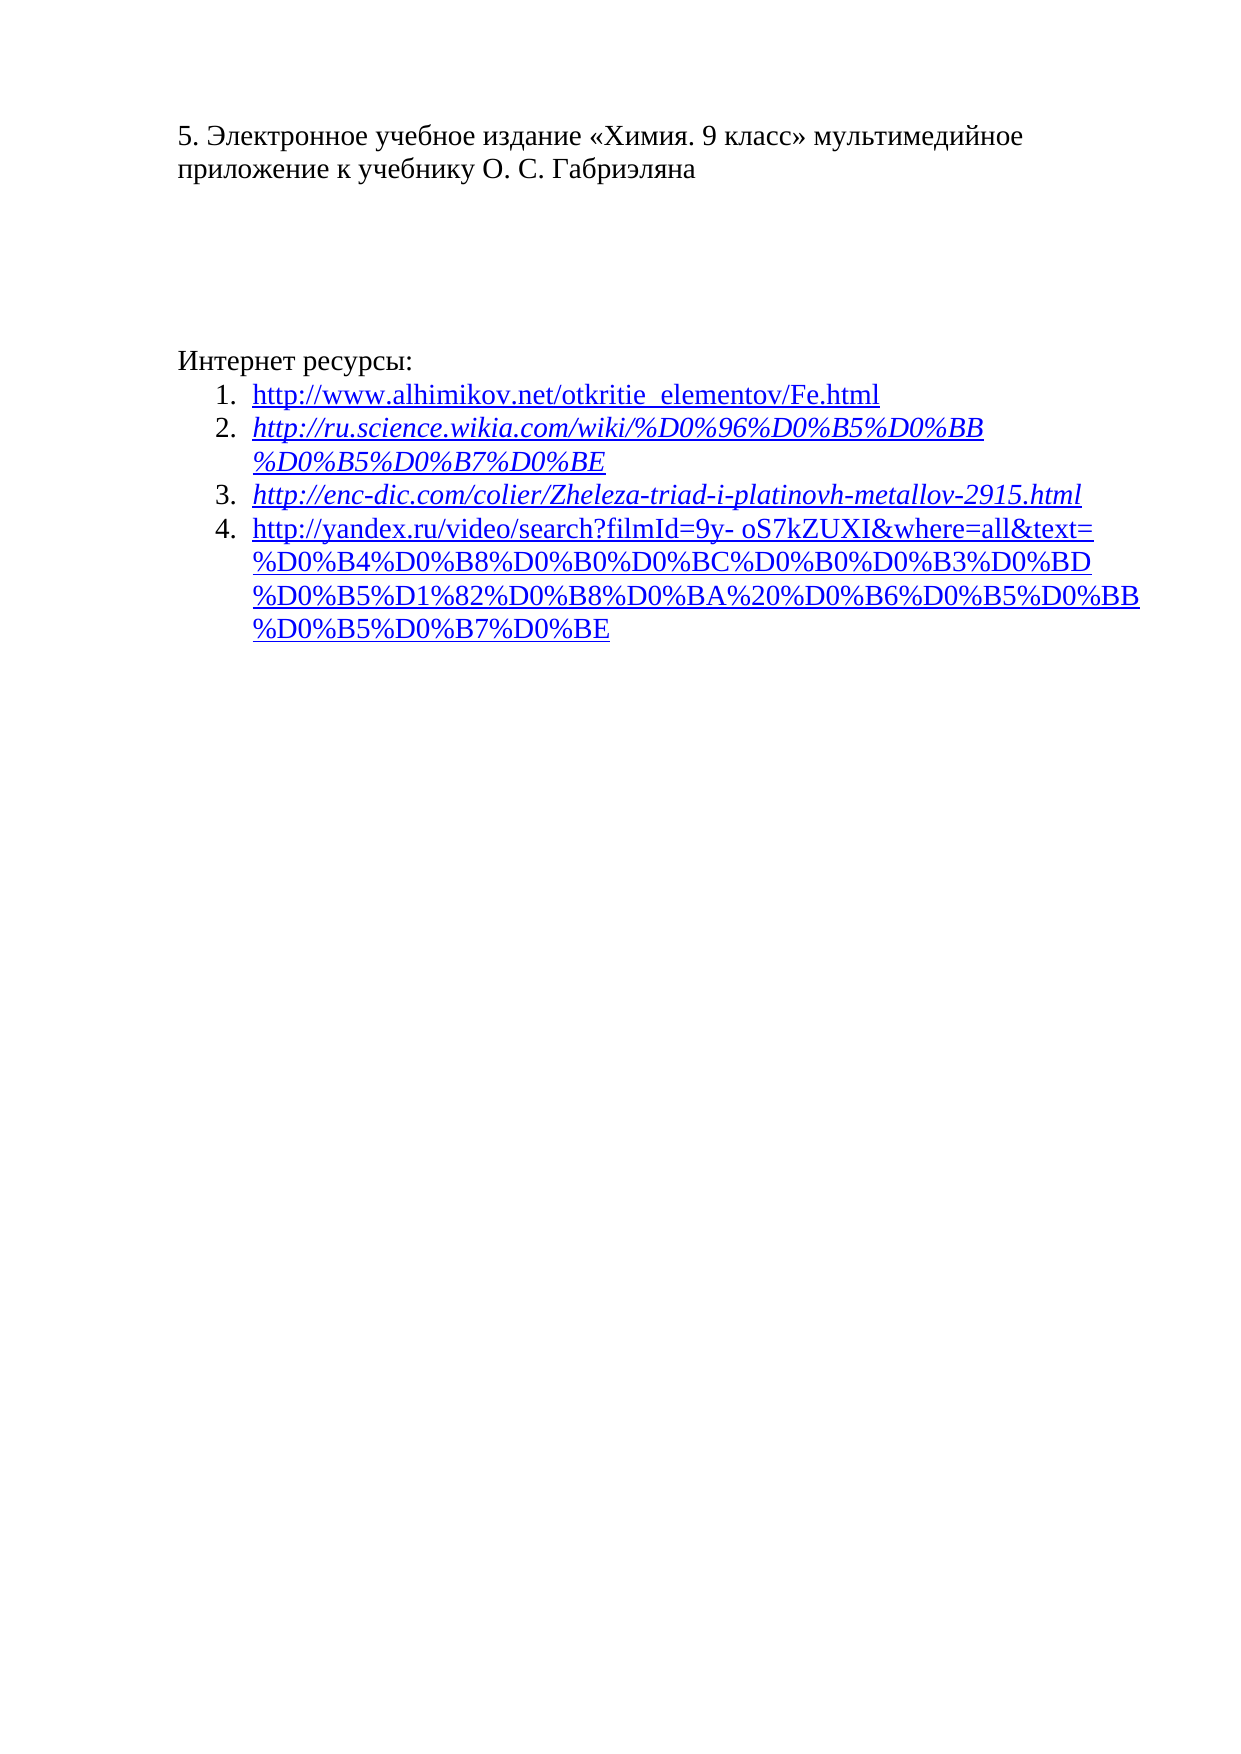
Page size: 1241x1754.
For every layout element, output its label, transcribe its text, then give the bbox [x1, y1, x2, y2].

list http://enc-dic.com/colier/Zheleza-triad-i-platinovh-metallov-2915.html [215, 477, 1152, 511]
list http://yandex.ru/video/search?filmId=9y- oS7kZUXI&where=all&text=%D0%B4%D0%B8%D0%B0%D0%BC%D0%B0%D0%B3%D0%BD%D0%B5%D1%82%D0%B8%D0%BA%20%D0%B6%D0%B5%D0%BB%D0%B5%D0%B7%D0%BE [215, 511, 1152, 645]
text 5. Электронное учебное издание «Химия. 9 класс» мультимедийное приложение к учебнику О. С. Габриэляна [177, 118, 1152, 185]
list http://www.alhimikov.net/otkritie_elementov/Fe.html [215, 377, 1152, 410]
text Интернет ресурсы: [177, 343, 1152, 377]
list http://ru.science.wikia.com/wiki/%D0%96%D0%B5%D0%BB%D0%B5%D0%B7%D0%BE [215, 410, 1152, 477]
